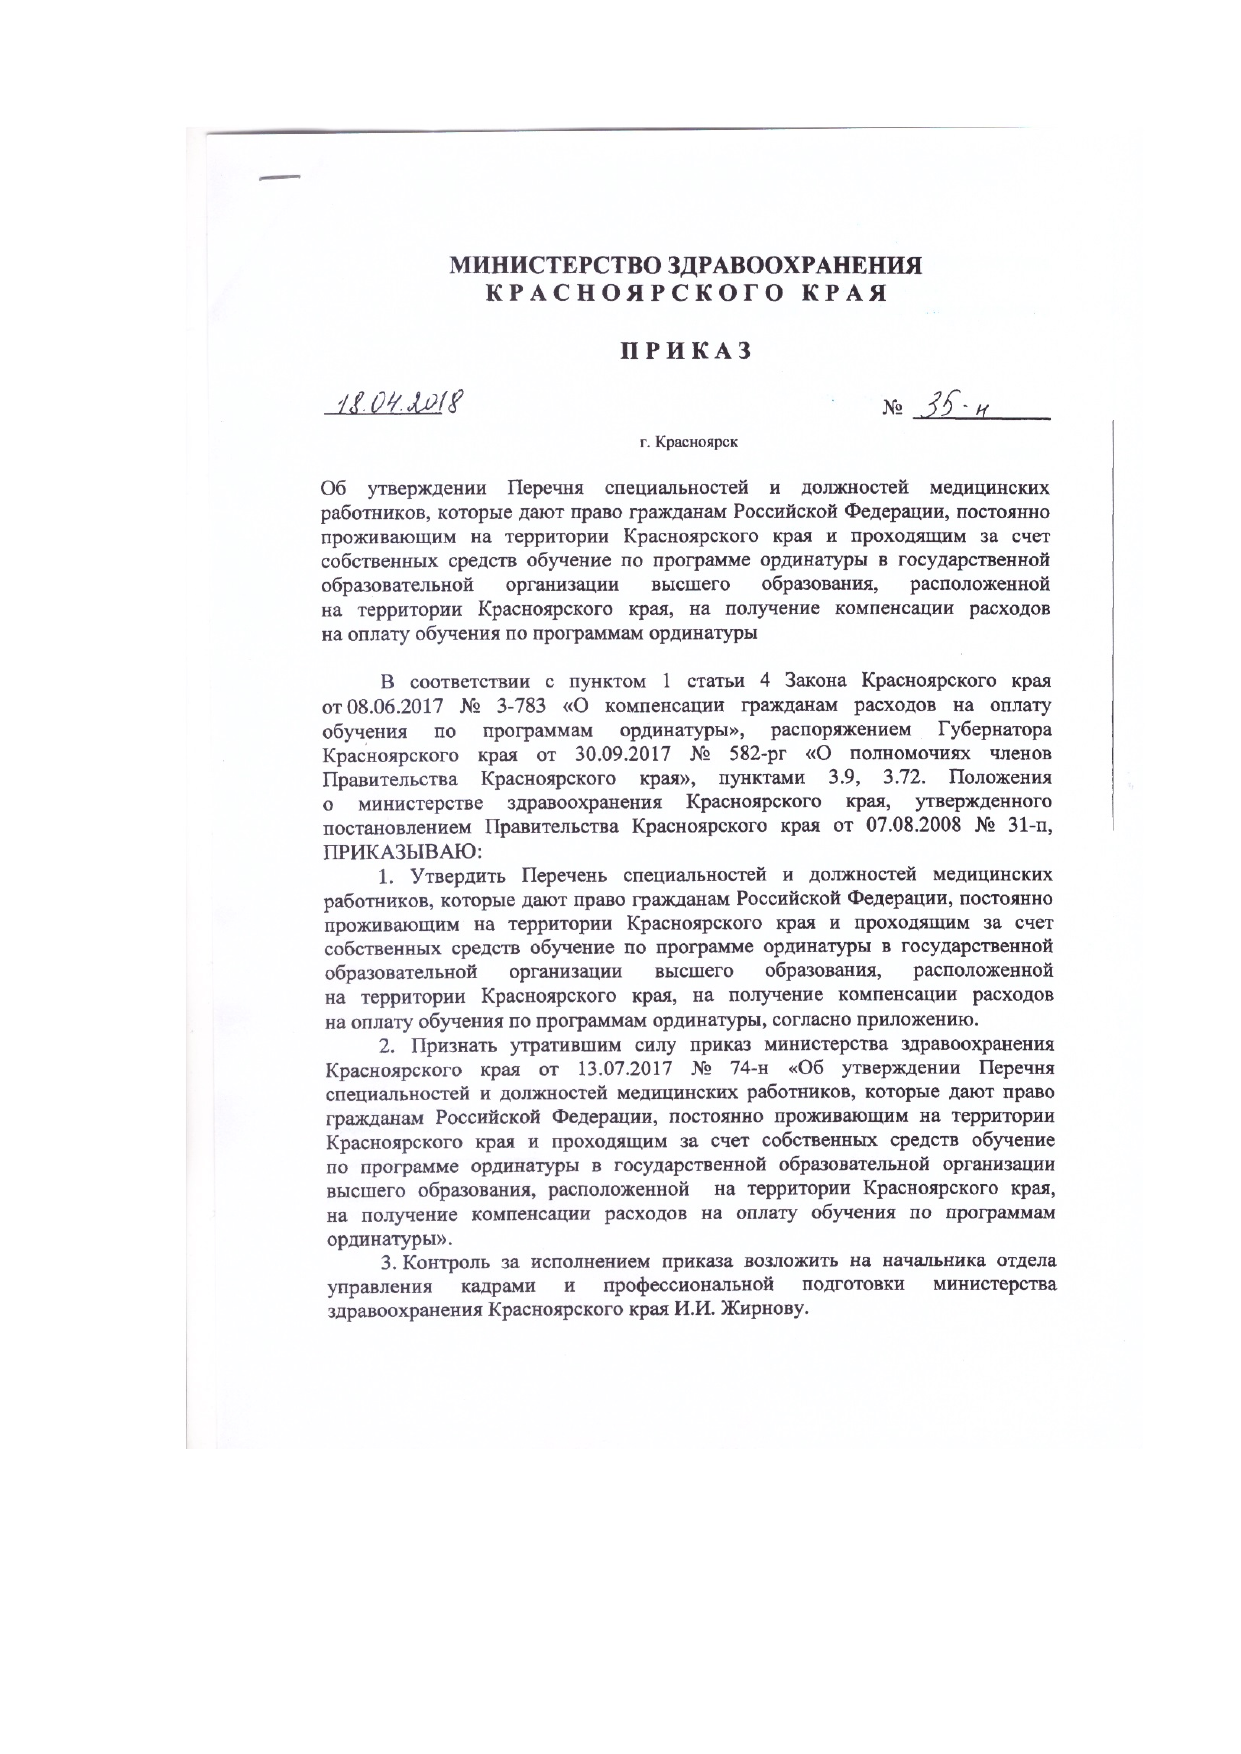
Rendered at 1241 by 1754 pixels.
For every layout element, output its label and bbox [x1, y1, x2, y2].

picture [177, 118, 1152, 1457]
